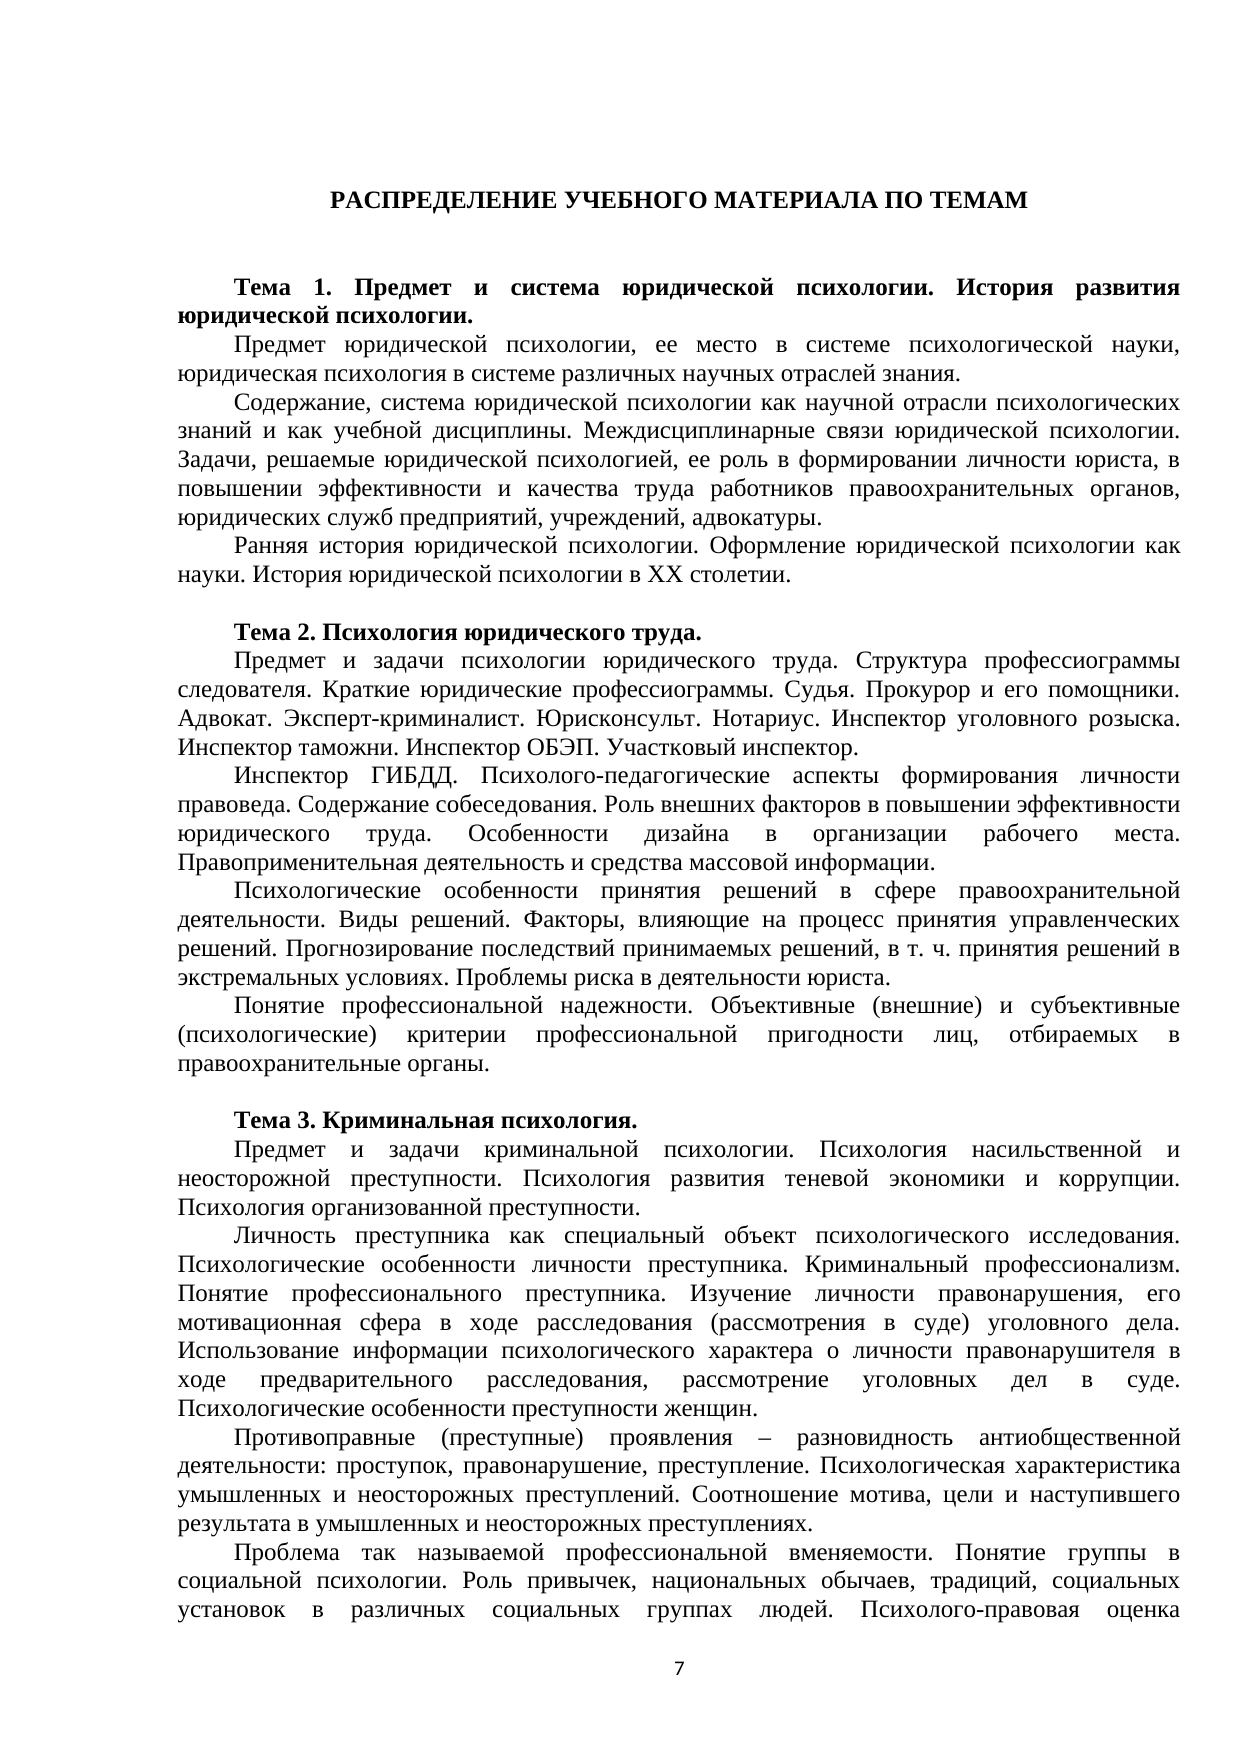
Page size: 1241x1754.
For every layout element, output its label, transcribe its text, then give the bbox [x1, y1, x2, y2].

text Инспектор ГИБДД. Психолого-педагогические аспекты формирования личности правоведа. Содержание собеседования. Роль внешних факторов в повышении эффективности юридического труда. Особенности дизайна в организации рабочего места. Правоприменительная деятельность и средства массовой информации. [177, 761, 1181, 876]
text Предмет юридической психологии, ее место в системе психологической науки, юридическая психология в системе различных научных отраслей знания. [177, 329, 1181, 387]
text Предмет и задачи психологии юридического труда. Структура профессиограммы следователя. Краткие юридические профессиограммы. Судья. Прокурор и его помощники. Адвокат. Эксперт-криминалист. Юрисконсульт. Нотариус. Инспектор уголовного розыска. Инспектор таможни. Инспектор ОБЭП. Участковый инспектор. [177, 646, 1181, 761]
text Ранняя история юридической психологии. Оформление юридической психологии как науки. История юридической психологии в XX столетии. [177, 531, 1181, 588]
text Тема 3. Криминальная психология. [177, 1106, 1181, 1134]
text Понятие профессиональной надежности. Объективные (внешние) и субъективные (психологические) критерии профессиональной пригодности лиц, отбираемых в правоохранительные органы. [177, 991, 1181, 1077]
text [177, 1537, 1181, 1623]
text Психологические особенности принятия решений в сфере правоохранительной деятельности. Виды решений. Факторы, влияющие на процесс принятия управленческих решений. Прогнозирование последствий принимаемых решений, в т. ч. принятия решений в экстремальных условиях. Проблемы риска в деятельности юриста. [177, 876, 1181, 991]
text Противоправные (преступные) проявления – разновидность антиобщественной деятельности: проступок, правонарушение, преступление. Психологическая характеристика умышленных и неосторожных преступлений. Соотношение мотива, цели и наступившего результата в умышленных и неосторожных преступлениях. [177, 1422, 1181, 1537]
text Тема 1. Предмет и система юридической психологии. История развития юридической психологии. [177, 272, 1181, 329]
text РАСПРЕДЕЛЕНИЕ УЧЕБНОГО МАТЕРИАЛА ПО ТЕМАМ [177, 186, 1181, 214]
text Тема 2. Психология юридического труда. [177, 617, 1181, 646]
text Содержание, система юридической психологии как научной отрасли психологических знаний и как учебной дисциплины. Междисциплинарные связи юридической психологии. Задачи, решаемые юридической психологией, ее роль в формировании личности юриста, в повышении эффективности и качества труда работников правоохранительных органов, юридических служб предприятий, учреждений, адвокатуры. [177, 387, 1181, 531]
text Личность преступника как специальный объект психологического исследования. Психологические особенности личности преступника. Криминальный профессионализм. Понятие профессионального преступника. Изучение личности правонарушения, его мотивационная сфера в ходе расследования (рассмотрения в суде) уголовного дела. Использование информации психологического характера о личности правонарушителя в ходе предварительного расследования, рассмотрение уголовных дел в суде. Психологические особенности преступности женщин. [177, 1221, 1181, 1422]
text Предмет и задачи криминальной психологии. Психология насильственной и неосторожной преступности. Психология развития теневой экономики и коррупции. Психология организованной преступности. [177, 1134, 1181, 1221]
